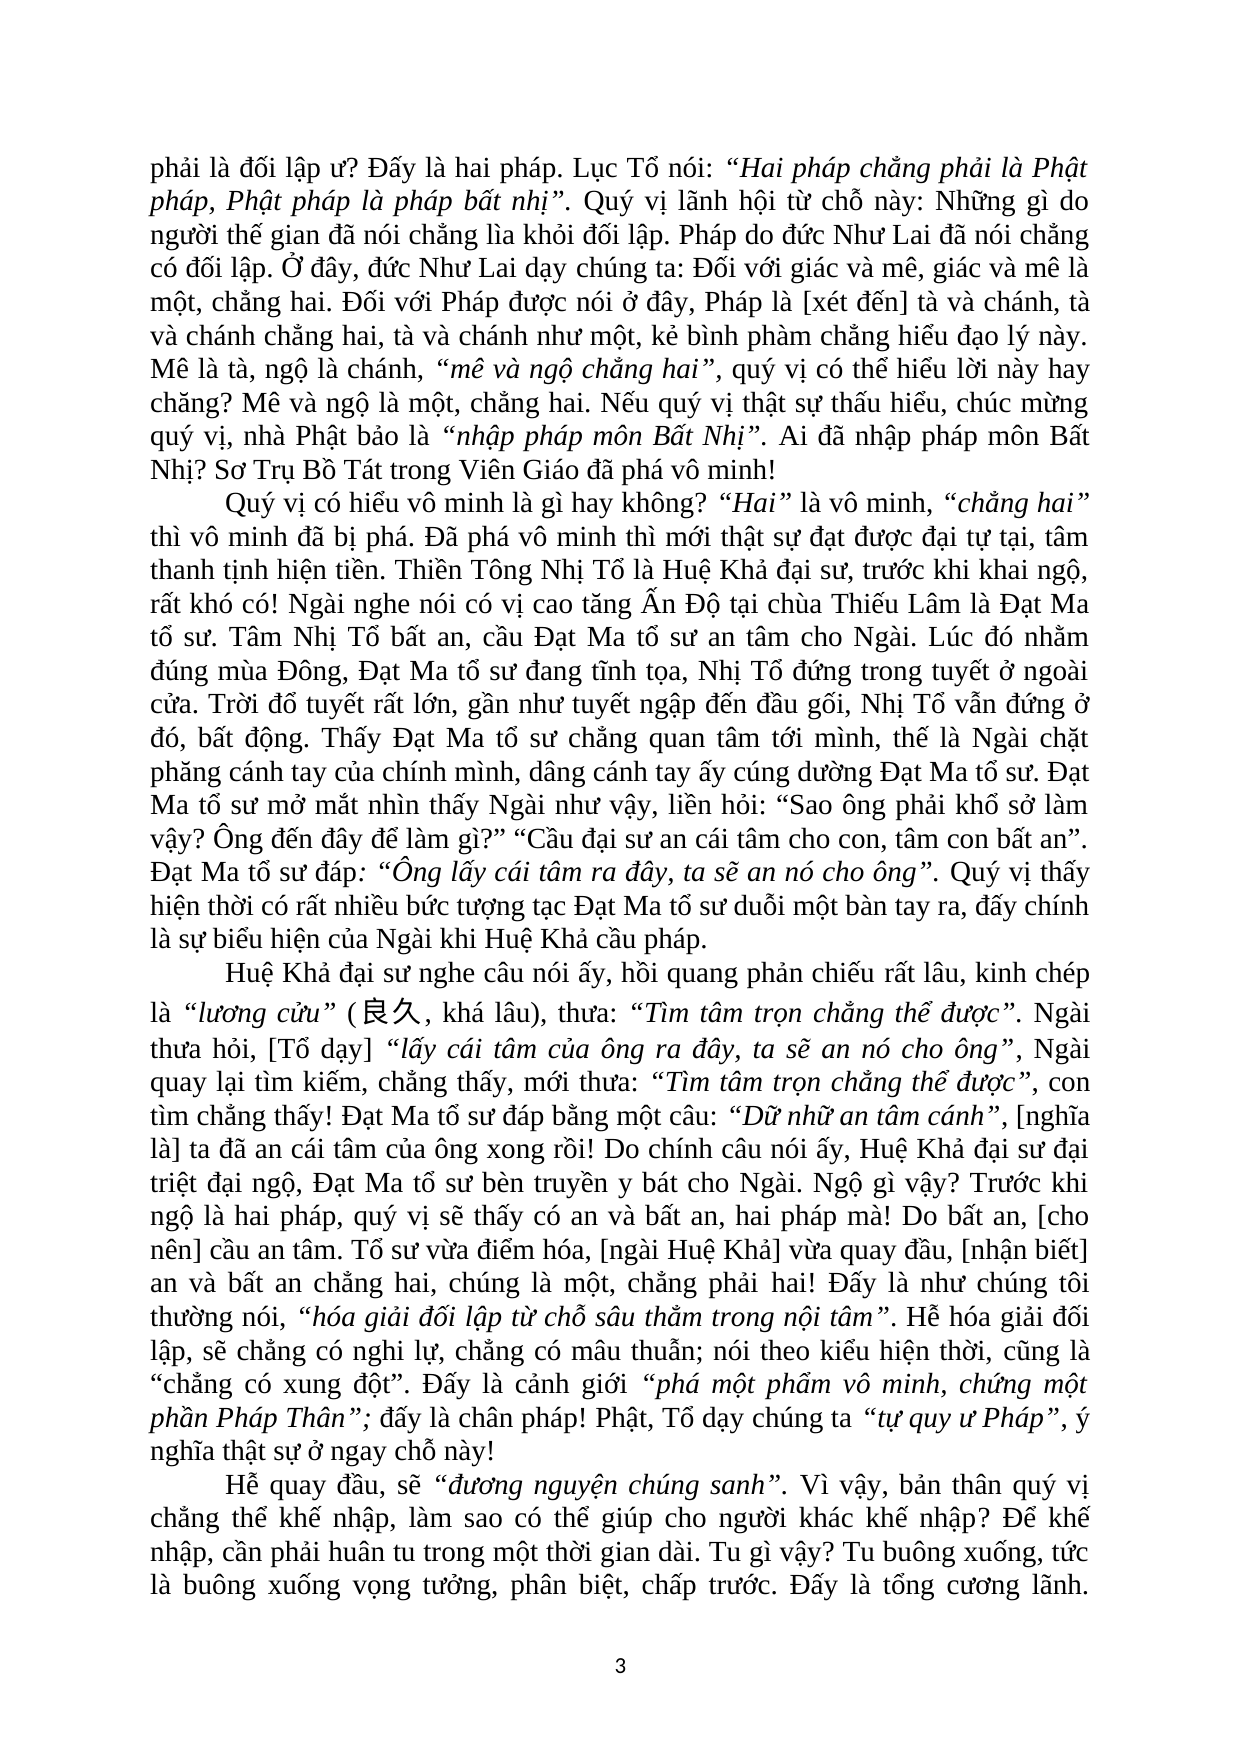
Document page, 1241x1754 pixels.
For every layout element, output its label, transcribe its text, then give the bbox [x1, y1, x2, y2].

text Quý vị có hiểu vô minh là gì hay không? “Hai” là vô minh, “chẳng hai” thì vô minh đã bị phá. Đã phá vô minh thì mới thật sự đạt được đại tự tại, tâm thanh tịnh hiện tiền. Thiền Tông Nhị Tổ là Huệ Khả đại sư, trước khi khai ngộ, rất khó có! Ngài nghe nói có vị cao tăng Ấn Độ tại chùa Thiếu Lâm là Đạt Ma tổ sư. Tâm Nhị Tổ bất an, cầu Đạt Ma tổ sư an tâm cho Ngài. Lúc đó nhằm đúng mùa Đông, Đạt Ma tổ sư đang tĩnh tọa, Nhị Tổ đứng trong tuyết ở ngoài cửa. Trời đổ tuyết rất lớn, gần như tuyết ngập đến đầu gối, Nhị Tổ vẫn đứng ở đó, bất động. Thấy Đạt Ma tổ sư chẳng quan tâm tới mình, thế là Ngài chặt phăng cánh tay của chính mình, dâng cánh tay ấy cúng dường Đạt Ma tổ sư. Đạt Ma tổ sư mở mắt nhìn thấy Ngài như vậy, liền hỏi: “Sao ông phải khổ sở làm vậy? Ông đến đây để làm gì?” “Cầu đại sư an cái tâm cho con, tâm con bất an”. Đạt Ma tổ sư đáp: “Ông lấy cái tâm ra đây, ta sẽ an nó cho ông”. Quý vị thấy hiện thời có rất nhiều bức tượng tạc Đạt Ma tổ sư duỗi một bàn tay ra, đấy chính là sự biểu hiện của Ngài khi Huệ Khả cầu pháp. [150, 485, 1090, 955]
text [150, 1467, 1090, 1601]
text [150, 150, 1090, 485]
text Huệ Khả đại sư nghe câu nói ấy, hồi quang phản chiếu rất lâu, kinh chép là “lương cửu” (良久, khá lâu), thưa: “Tìm tâm trọn chẳng thể được”. Ngài thưa hỏi, [Tổ dạy] “lấy cái tâm của ông ra đây, ta sẽ an nó cho ông”, Ngài quay lại tìm kiếm, chẳng thấy, mới thưa: “Tìm tâm trọn chẳng thể được”, con tìm chẳng thấy! Đạt Ma tổ sư đáp bằng một câu: “Dữ nhữ an tâm cánh”, [nghĩa là] ta đã an cái tâm của ông xong rồi! Do chính câu nói ấy, Huệ Khả đại sư đại triệt đại ngộ, Đạt Ma tổ sư bèn truyền y bát cho Ngài. Ngộ gì vậy? Trước khi ngộ là hai pháp, quý vị sẽ thấy có an và bất an, hai pháp mà! Do bất an, [cho nên] cầu an tâm. Tổ sư vừa điểm hóa, [ngài Huệ Khả] vừa quay đầu, [nhận biết] an và bất an chẳng hai, chúng là một, chẳng phải hai! Đấy là như chúng tôi thường nói, “hóa giải đối lập từ chỗ sâu thẳm trong nội tâm”. Hễ hóa giải đối lập, sẽ chẳng có nghi lự, chẳng có mâu thuẫn; nói theo kiểu hiện thời, cũng là “chẳng có xung đột”. Đấy là cảnh giới “phá một phẩm vô minh, chứng một phần Pháp Thân”; đấy là chân pháp! Phật, Tổ dạy chúng ta “tự quy ư Pháp”, ý nghĩa thật sự ở ngay chỗ này! [150, 955, 1090, 1467]
